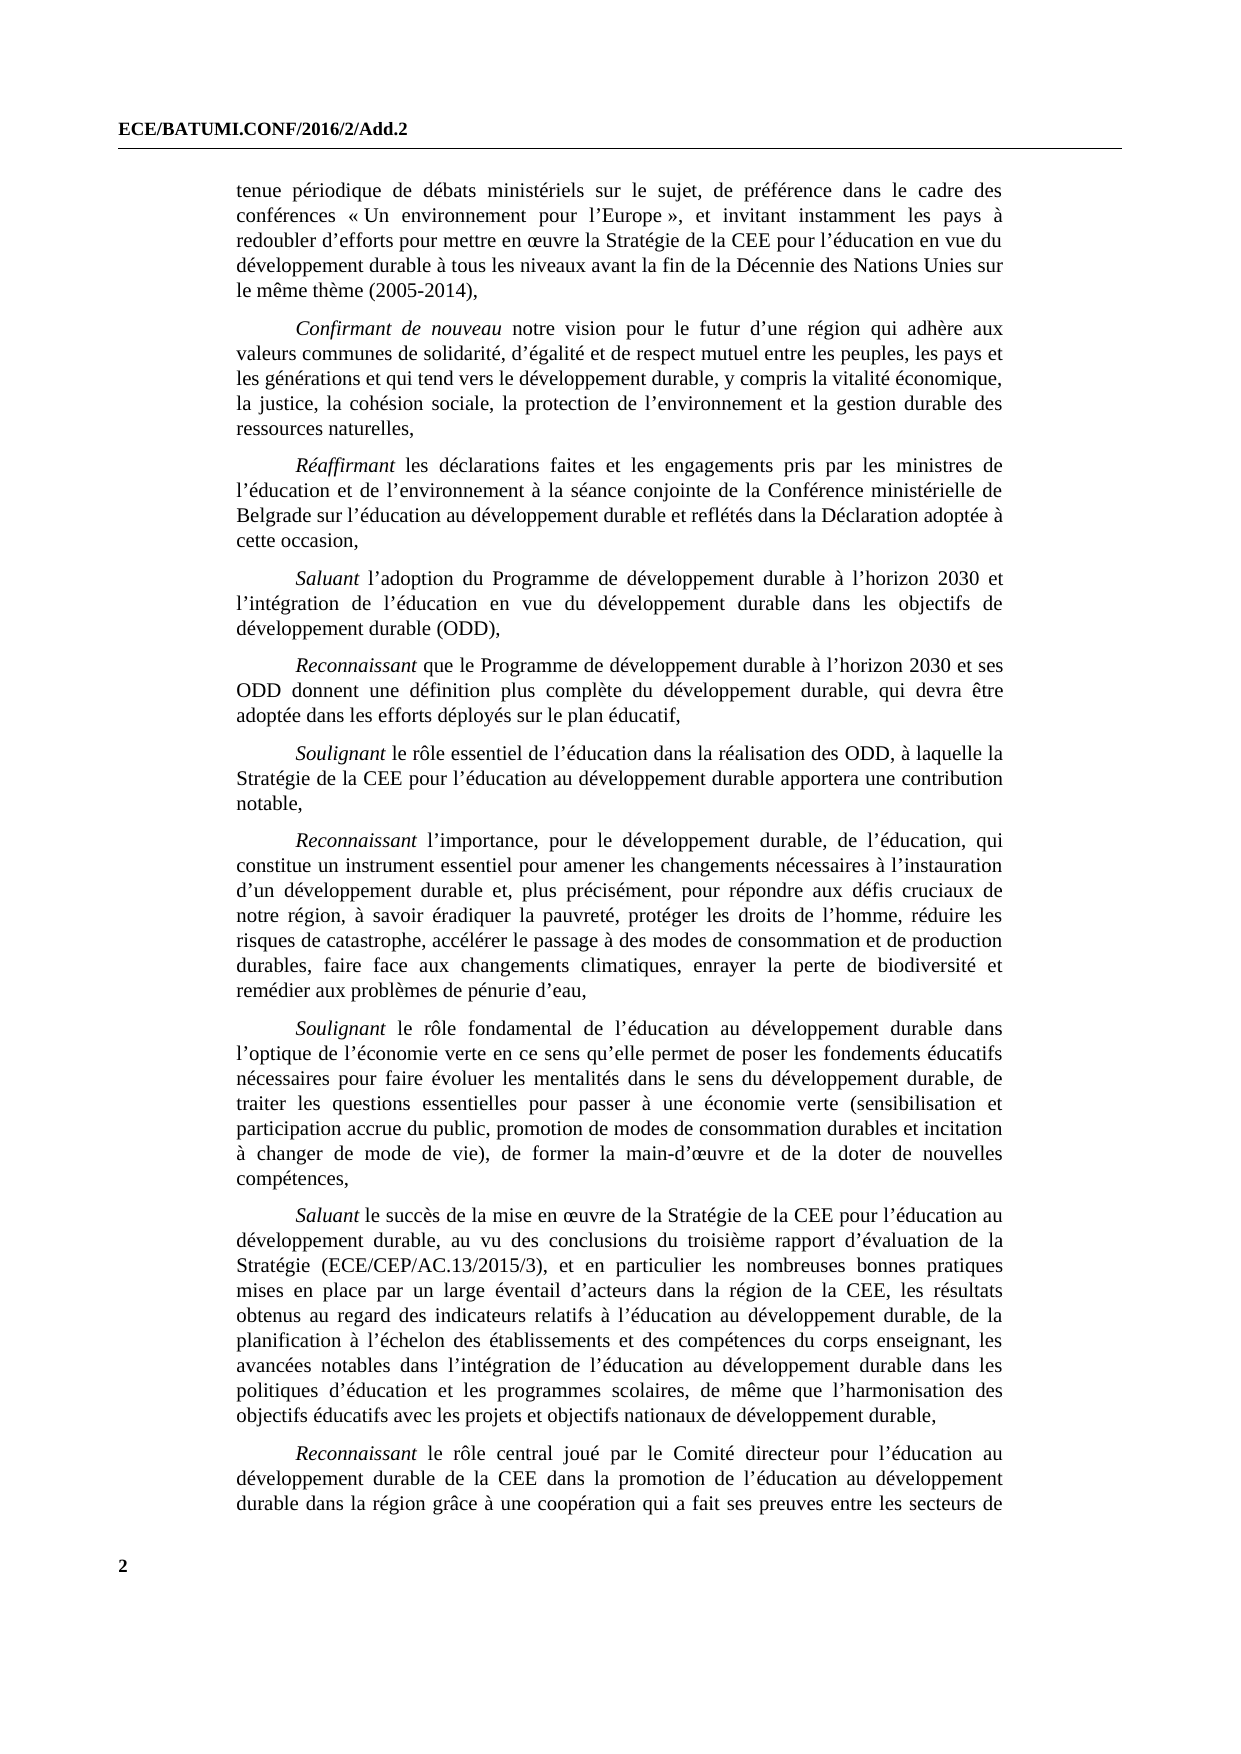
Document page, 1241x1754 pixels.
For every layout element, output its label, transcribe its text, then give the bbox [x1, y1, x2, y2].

text Saluant le succès de la mise en œuvre de la Stratégie de la CEE pour l’éducation au développement durable, au vu des conclusions du troisième rapport d’évaluation de la Stratégie (ECE/CEP/AC.13/2015/3), et en particulier les nombreuses bonnes pratiques mises en place par un large éventail d’acteurs dans la région de la CEE, les résultats obtenus au regard des indicateurs relatifs à l’éducation au développement durable, de la planification à l’échelon des établissements et des compétences du corps enseignant, les avancées notables dans l’intégration de l’éducation au développement durable dans les politiques d’éducation et les programmes scolaires, de même que l’harmonisation des objectifs éducatifs avec les projets et objectifs nationaux de développement durable, [236, 1202, 1004, 1427]
text Reconnaissant que le Programme de développement durable à l’horizon 2030 et ses ODD donnent une définition plus complète du développement durable, qui devra être adoptée dans les efforts déployés sur le plan éducatif, [236, 652, 1004, 727]
text Confirmant de nouveau notre vision pour le futur d’une région qui adhère aux valeurs communes de solidarité, d’égalité et de respect mutuel entre les peuples, les pays et les générations et qui tend vers le développement durable, y compris la vitalité économique, la justice, la cohésion sociale, la protection de l’environnement et la gestion durable des ressources naturelles, [236, 315, 1004, 440]
text Réaffirmant les déclarations faites et les engagements pris par les ministres de l’éducation et de l’environnement à la séance conjointe de la Conférence ministérielle de Belgrade sur l’éducation au développement durable et reflétés dans la Déclaration adoptée à cette occasion, [236, 452, 1004, 552]
text Reconnaissant l’importance, pour le développement durable, de l’éducation, qui constitue un instrument essentiel pour amener les changements nécessaires à l’instauration d’un développement durable et, plus précisément, pour répondre aux défis cruciaux de notre région, à savoir éradiquer la pauvreté, protéger les droits de l’homme, réduire les risques de catastrophe, accélérer le passage à des modes de consommation et de production durables, faire face aux changements climatiques, enrayer la perte de biodiversité et remédier aux problèmes de pénurie d’eau, [236, 827, 1004, 1002]
text Soulignant le rôle fondamental de l’éducation au développement durable dans l’optique de l’économie verte en ce sens qu’elle permet de poser les fondements éducatifs nécessaires pour faire évoluer les mentalités dans le sens du développement durable, de traiter les questions essentielles pour passer à une économie verte (sensibilisation et participation accrue du public, promotion de modes de consommation durables et incitation à changer de mode de vie), de former la main-d’œuvre et de la doter de nouvelles compétences, [236, 1015, 1004, 1190]
text Soulignant le rôle essentiel de l’éducation dans la réalisation des ODD, à laquelle la Stratégie de la CEE pour l’éducation au développement durable apportera une contribution notable, [236, 740, 1004, 815]
text Saluant l’adoption du Programme de développement durable à l’horizon 2030 et l’intégration de l’éducation en vue du développement durable dans les objectifs de développement durable (ODD), [236, 565, 1004, 640]
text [236, 1440, 1004, 1515]
